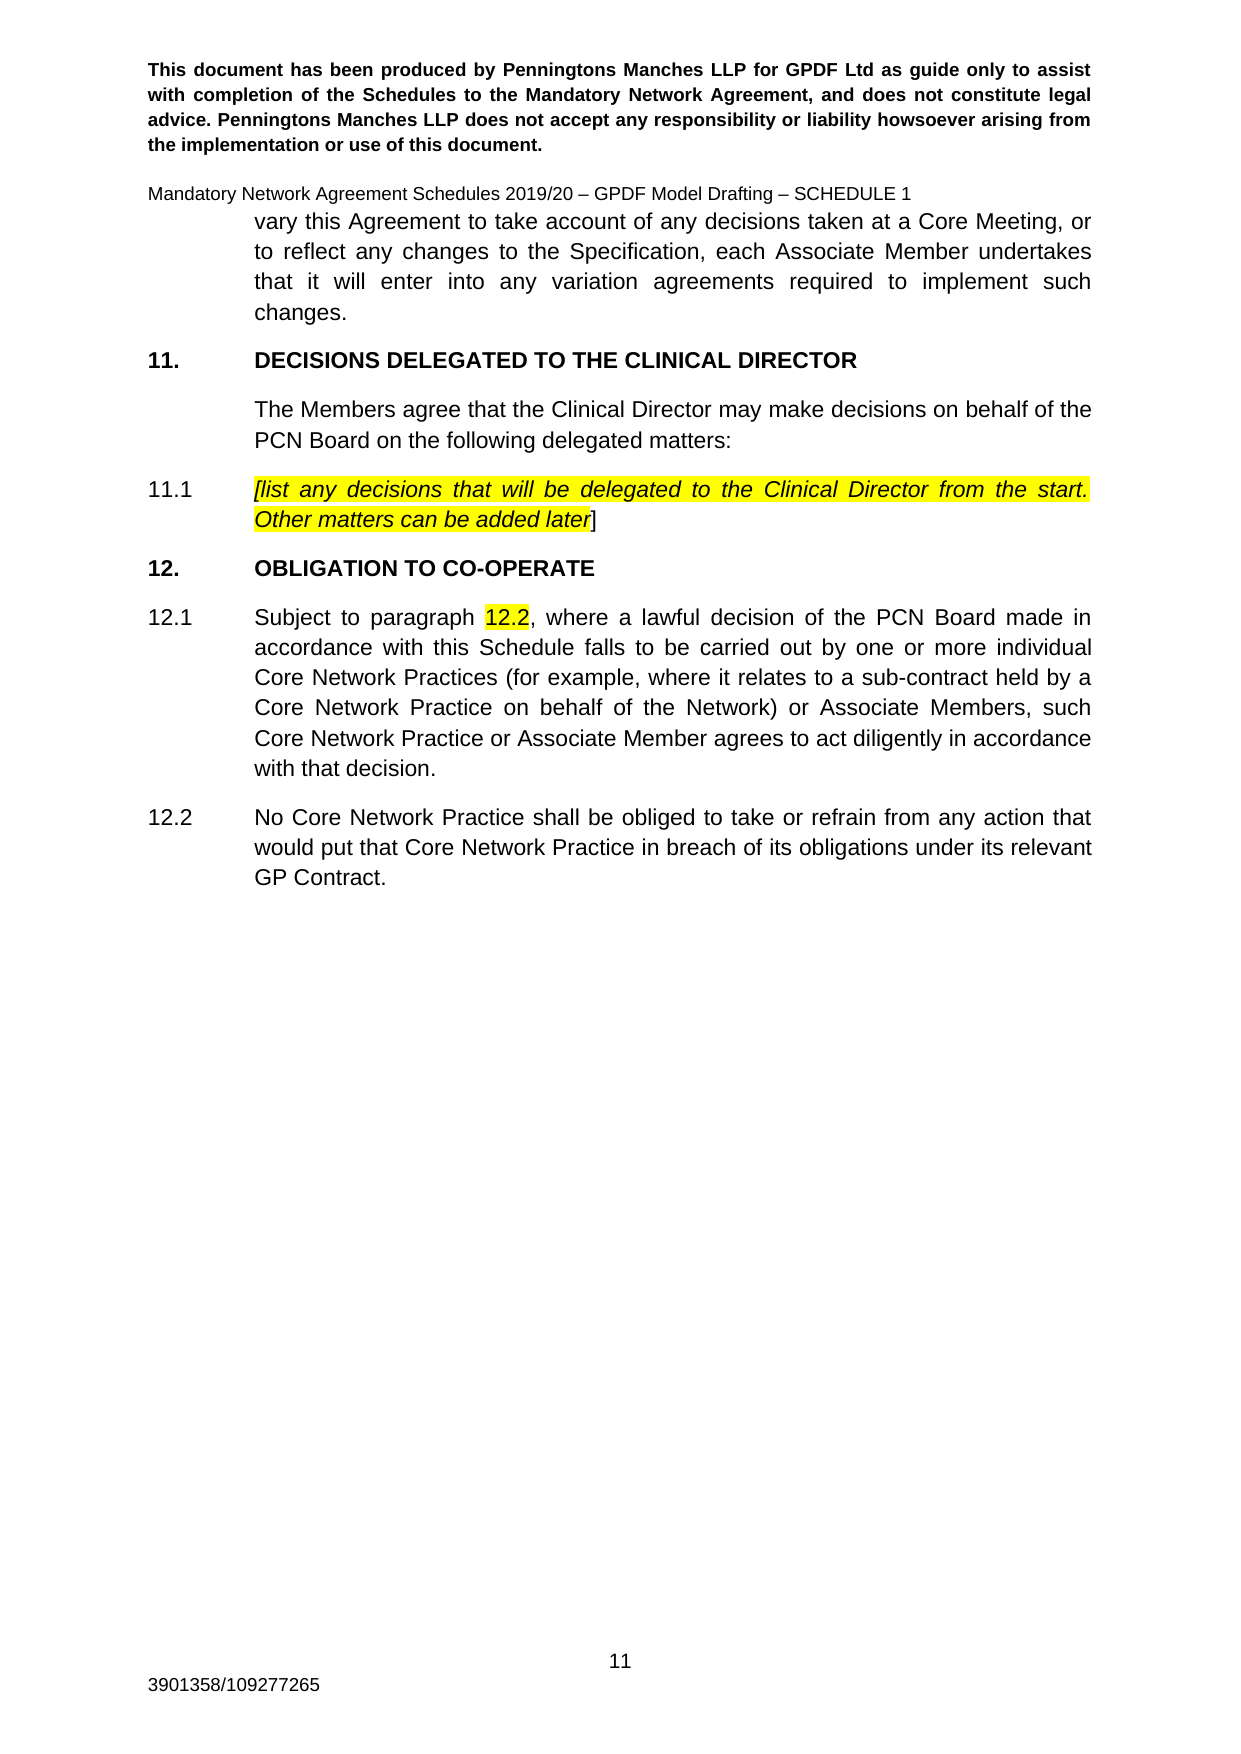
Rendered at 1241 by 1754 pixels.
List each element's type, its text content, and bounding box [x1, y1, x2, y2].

subtitle Obligation to co-operate [148, 555, 1092, 581]
subtitle No Core Network Practice shall be obliged to take or refrain from any action that would put that Core Network Practice in breach of its obligations under its relevant GP Contract. [148, 804, 1092, 890]
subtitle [148, 208, 1092, 325]
subtitle [list any decisions that will be delegated to the Clinical Director from the start. Other matters can be added later] [148, 476, 1092, 532]
subtitle Subject to paragraph 12.2, where a lawful decision of the PCN Board made in accordance with this Schedule falls to be carried out by one or more individual Core Network Practices (for example, where it relates to a sub-contract held by a Core Network Practice on behalf of the Network) or Associate Members, such Core Network Practice or Associate Member agrees to act diligently in accordance with that decision. [148, 604, 1092, 781]
subtitle The Members agree that the Clinical Director may make decisions on behalf of the PCN Board on the following delegated matters: [254, 396, 1092, 453]
subtitle Decisions delegated to the Clinical Director [148, 347, 1092, 374]
